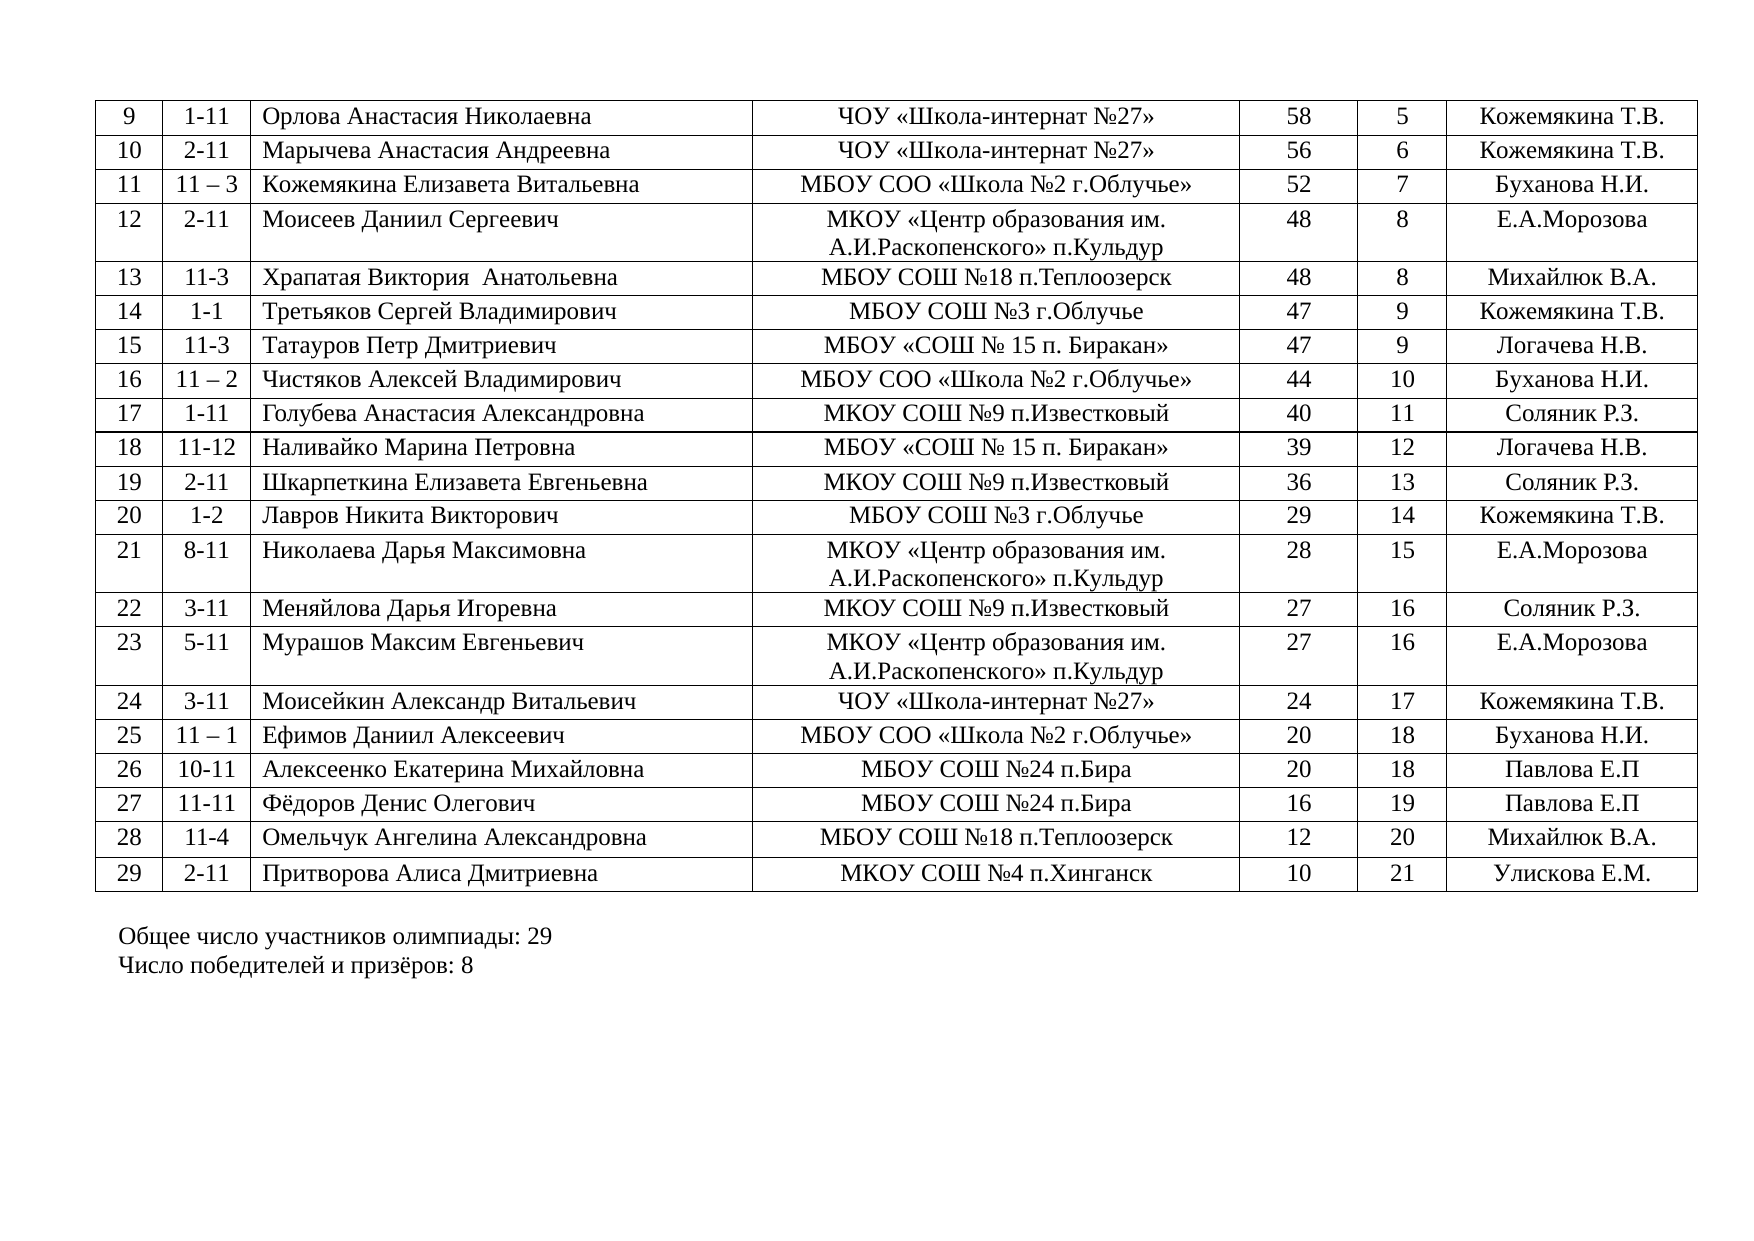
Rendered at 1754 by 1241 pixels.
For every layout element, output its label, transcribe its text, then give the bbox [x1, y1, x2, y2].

table_cell 2-11 [163, 858, 250, 891]
table_cell 25 [96, 720, 162, 753]
table_cell Моисейкин Александр Витальевич [251, 686, 752, 719]
table_cell 21 [1358, 858, 1446, 891]
table_cell 29 [1240, 501, 1357, 534]
table_cell 6 [1358, 136, 1446, 168]
table_cell 10-11 [163, 754, 250, 787]
table_cell 3-11 [163, 686, 250, 719]
table_cell МКОУ «Центр образования им. А.И.Раскопенского» п.Кульдур [753, 535, 1239, 592]
text Число победителей и призёров: 8 [118, 950, 1636, 978]
table_cell 48 [1240, 262, 1357, 295]
table_cell ЧОУ «Школа-интернат №27» [753, 686, 1239, 719]
table_cell Кожемякина Т.В. [1447, 501, 1697, 534]
table_cell Михайлюк В.А. [1447, 822, 1697, 857]
table_cell Буханова Н.И. [1447, 720, 1697, 753]
table_cell 9 [96, 101, 162, 134]
table_cell Соляник Р.З. [1447, 467, 1697, 499]
table_cell 14 [96, 296, 162, 329]
table_cell МБОУ СОШ №24 п.Бира [753, 754, 1239, 787]
table_cell Буханова Н.И. [1447, 170, 1697, 203]
table_cell 16 [1358, 593, 1446, 626]
table_cell 27 [96, 788, 162, 821]
table_cell МБОУ «СОШ № 15 п. Биракан» [753, 433, 1239, 466]
table_cell Павлова Е.П [1447, 754, 1697, 787]
table_cell 28 [96, 822, 162, 857]
table_cell 1-1 [163, 296, 250, 329]
table_cell 44 [1240, 364, 1357, 397]
table_cell 11 [96, 170, 162, 203]
table_cell МБОУ СОО «Школа №2 г.Облучье» [753, 170, 1239, 203]
table_cell 13 [96, 262, 162, 295]
table_cell Кожемякина Т.В. [1447, 686, 1697, 719]
table_cell Соляник Р.З. [1447, 399, 1697, 431]
table_cell 12 [96, 204, 162, 261]
table_cell 1-11 [163, 399, 250, 431]
table_cell 18 [1358, 720, 1446, 753]
table_cell 8 [1358, 204, 1446, 261]
table_cell Ефимов Даниил Алексеевич [251, 720, 752, 753]
table_cell 9 [1358, 296, 1446, 329]
table_cell 39 [1240, 433, 1357, 466]
table_cell Марычева Анастасия Андреевна [251, 136, 752, 168]
table_cell 56 [1240, 136, 1357, 168]
table_cell Логачева Н.В. [1447, 330, 1697, 363]
table_cell 26 [96, 754, 162, 787]
table_cell 11 – 1 [163, 720, 250, 753]
table_cell МБОУ СОО «Школа №2 г.Облучье» [753, 364, 1239, 397]
table_cell 5 [1358, 101, 1446, 134]
table_cell Орлова Анастасия Николаевна [251, 101, 752, 134]
table_cell 58 [1240, 101, 1357, 134]
table_cell Павлова Е.П [1447, 788, 1697, 821]
table_cell 16 [1240, 788, 1357, 821]
table_cell Кожемякина Т.В. [1447, 101, 1697, 134]
table_cell 20 [1358, 822, 1446, 857]
table_cell 12 [1358, 433, 1446, 466]
table_cell 23 [96, 627, 162, 685]
table_cell Третьяков Сергей Владимирович [251, 296, 752, 329]
table_cell МКОУ СОШ №4 п.Хинганск [753, 858, 1239, 891]
table_cell 8 [1358, 262, 1446, 295]
table_cell Наливайко Марина Петровна [251, 433, 752, 466]
table_cell 10 [96, 136, 162, 168]
table_cell 2-11 [163, 467, 250, 499]
table_cell ЧОУ «Школа-интернат №27» [753, 136, 1239, 168]
table_cell ЧОУ «Школа-интернат №27» [753, 101, 1239, 134]
table_cell Голубева Анастасия Александровна [251, 399, 752, 431]
table_cell Буханова Н.И. [1447, 364, 1697, 397]
table_cell 18 [1358, 754, 1446, 787]
table_cell 2-11 [163, 136, 250, 168]
table_cell 11 [1358, 399, 1446, 431]
table_cell Моисеев Даниил Сергеевич [251, 204, 752, 261]
table_cell 27 [1240, 627, 1357, 685]
table_cell 2-11 [163, 204, 250, 261]
table_cell 47 [1240, 330, 1357, 363]
table_cell Кожемякина Елизавета Витальевна [251, 170, 752, 203]
table_cell Николаева Дарья Максимовна [251, 535, 752, 592]
table_cell 28 [1240, 535, 1357, 592]
table_cell 22 [96, 593, 162, 626]
table_cell Омельчук Ангелина Александровна [251, 822, 752, 857]
table_cell 19 [1358, 788, 1446, 821]
table_cell 15 [1358, 535, 1446, 592]
table_cell МКОУ СОШ №9 п.Известковый [753, 399, 1239, 431]
table_cell Татауров Петр Дмитриевич [251, 330, 752, 363]
table_cell 52 [1240, 170, 1357, 203]
table_cell 17 [96, 399, 162, 431]
table_cell МКОУ «Центр образования им. А.И.Раскопенского» п.Кульдур [753, 627, 1239, 685]
table_cell 8-11 [163, 535, 250, 592]
table_cell Улискова Е.М. [1447, 858, 1697, 891]
table_cell МБОУ СОШ №18 п.Теплоозерск [753, 822, 1239, 857]
table_cell 17 [1358, 686, 1446, 719]
table_cell МБОУ СОШ №3 г.Облучье [753, 296, 1239, 329]
table_cell Мурашов Максим Евгеньевич [251, 627, 752, 685]
table_cell 11-11 [163, 788, 250, 821]
table_cell 20 [96, 501, 162, 534]
table_cell Фёдоров Денис Олегович [251, 788, 752, 821]
table_cell Лавров Никита Викторович [251, 501, 752, 534]
table_cell 11-3 [163, 262, 250, 295]
table_cell Алексеенко Екатерина Михайловна [251, 754, 752, 787]
table_cell МБОУ «СОШ № 15 п. Биракан» [753, 330, 1239, 363]
table_cell 5-11 [163, 627, 250, 685]
table_cell 7 [1358, 170, 1446, 203]
table_cell Е.А.Морозова [1447, 204, 1697, 261]
table_cell МБОУ СОШ №18 п.Теплоозерск [753, 262, 1239, 295]
table_cell 10 [1240, 858, 1357, 891]
table_cell Е.А.Морозова [1447, 535, 1697, 592]
table_cell 47 [1240, 296, 1357, 329]
table_cell 10 [1358, 364, 1446, 397]
table_cell 21 [96, 535, 162, 592]
table_cell 14 [1358, 501, 1446, 534]
table_cell МКОУ СОШ №9 п.Известковый [753, 467, 1239, 499]
table_cell 16 [1358, 627, 1446, 685]
table_cell Шкарпеткина Елизавета Евгеньевна [251, 467, 752, 499]
table_cell Соляник Р.З. [1447, 593, 1697, 626]
table_cell 11-4 [163, 822, 250, 857]
table_cell 20 [1240, 720, 1357, 753]
table_cell 11 – 3 [163, 170, 250, 203]
table_cell 24 [1240, 686, 1357, 719]
text Общее число участников олимпиады: 29 [118, 921, 1636, 950]
table_cell 11-12 [163, 433, 250, 466]
table_cell 13 [1358, 467, 1446, 499]
table_cell 40 [1240, 399, 1357, 431]
table_cell 48 [1240, 204, 1357, 261]
table_cell 27 [1240, 593, 1357, 626]
table_cell МБОУ СОШ №24 п.Бира [753, 788, 1239, 821]
table_cell Чистяков Алексей Владимирович [251, 364, 752, 397]
table_cell 1-11 [163, 101, 250, 134]
table_cell 11-3 [163, 330, 250, 363]
table_cell 12 [1240, 822, 1357, 857]
table_cell 20 [1240, 754, 1357, 787]
table_cell Михайлюк В.А. [1447, 262, 1697, 295]
table_cell Кожемякина Т.В. [1447, 136, 1697, 168]
table_cell 29 [96, 858, 162, 891]
table_cell 18 [96, 433, 162, 466]
table_cell 19 [96, 467, 162, 499]
table_cell Кожемякина Т.В. [1447, 296, 1697, 329]
table_cell МКОУ «Центр образования им. А.И.Раскопенского» п.Кульдур [753, 204, 1239, 261]
table_cell Храпатая Виктория Анатольевна [251, 262, 752, 295]
table_cell Притворова Алиса Дмитриевна [251, 858, 752, 891]
table_cell Меняйлова Дарья Игоревна [251, 593, 752, 626]
table_cell 15 [96, 330, 162, 363]
table_cell Е.А.Морозова [1447, 627, 1697, 685]
table_cell МБОУ СОО «Школа №2 г.Облучье» [753, 720, 1239, 753]
table_cell Логачева Н.В. [1447, 433, 1697, 466]
table_cell МКОУ СОШ №9 п.Известковый [753, 593, 1239, 626]
table_cell 9 [1358, 330, 1446, 363]
table_cell 16 [96, 364, 162, 397]
table_cell 36 [1240, 467, 1357, 499]
table_cell 11 – 2 [163, 364, 250, 397]
table_cell 3-11 [163, 593, 250, 626]
table_cell 24 [96, 686, 162, 719]
table_cell 1-2 [163, 501, 250, 534]
table_cell МБОУ СОШ №3 г.Облучье [753, 501, 1239, 534]
